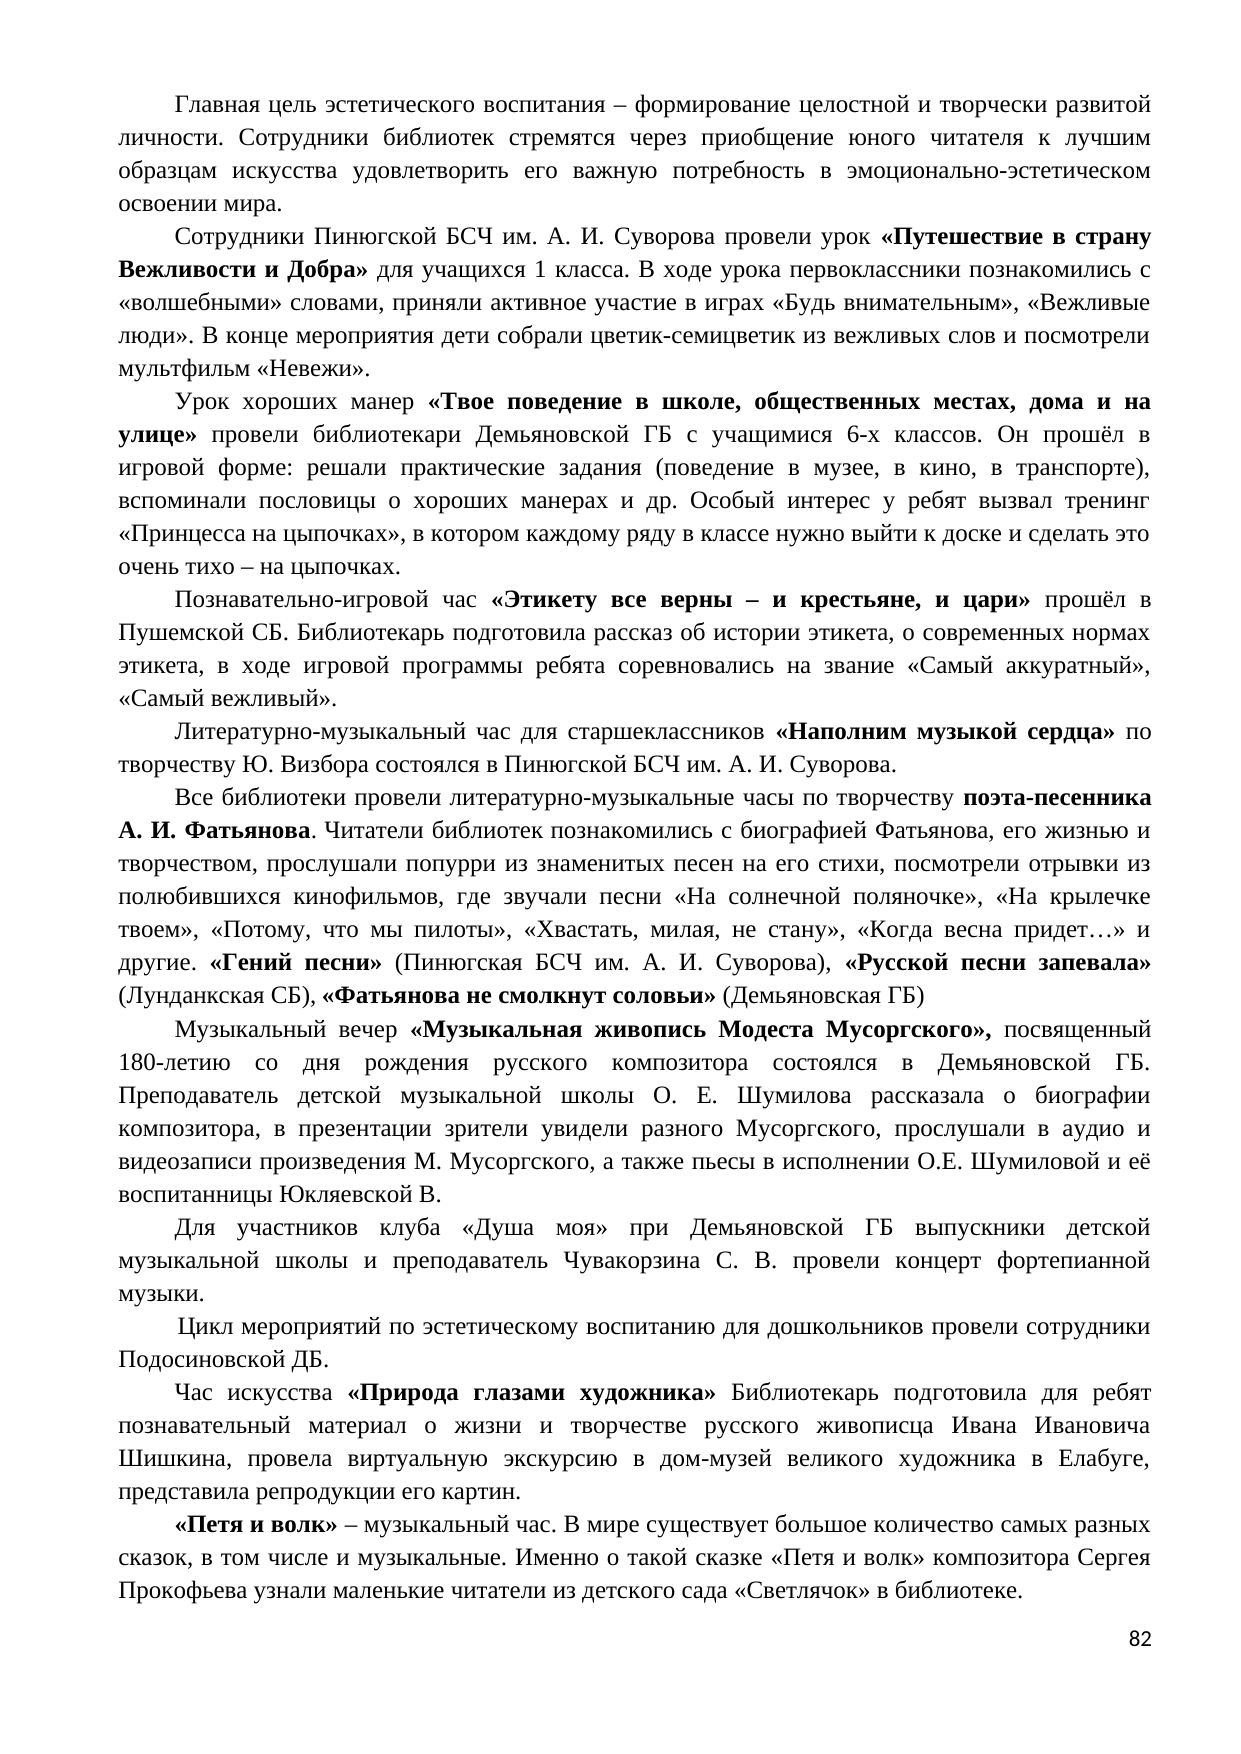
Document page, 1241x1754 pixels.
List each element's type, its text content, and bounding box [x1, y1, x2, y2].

text Для участников клуба «Душа моя» при Демьяновской ГБ выпускники детской музыкальной школы и преподаватель Чувакорзина С. В. провели концерт фортепианной музыки. [118, 1212, 1152, 1307]
text Урок хороших манер «Твое поведение в школе, общественных местах, дома и на улице» провели библиотекари Демьяновской ГБ с учащимися 6-х классов. Он прошёл в игровой форме: решали практические задания (поведение в музее, в кино, в транспорте), вспоминали пословицы о хороших манерах и др. Особый интерес у ребят вызвал тренинг «Принцесса на цыпочках», в котором каждому ряду в классе нужно выйти к доске и сделать это очень тихо – на цыпочках. [118, 386, 1152, 580]
text Цикл мероприятий по эстетическому воспитанию для дошкольников провели сотрудники Подосиновской ДБ. [118, 1311, 1152, 1373]
text Час искусства «Природа глазами художника» Библиотекарь подготовила для ребят познавательный материал о жизни и творчестве русского живописца Ивана Ивановича Шишкина, провела виртуальную экскурсию в дом-музей великого художника в Елабуге, представила репродукции его картин. [118, 1377, 1152, 1505]
text Музыкальный вечер «Музыкальная живопись Модеста Мусоргского», посвященный 180-летию со дня рождения русского композитора состоялся в Демьяновской ГБ. Преподаватель детской музыкальной школы О. Е. Шумилова рассказала о биографии композитора, в презентации зрители увидели разного Мусоргского, прослушали в аудио и видеозаписи произведения М. Мусоргского, а также пьесы в исполнении О.Е. Шумиловой и её воспитанницы Юкляевской В. [118, 1014, 1152, 1208]
text Все библиотеки провели литературно-музыкальные часы по творчеству поэта-песенника А. И. Фатьянова. Читатели библиотек познакомились с биографией Фатьянова, его жизнью и творчеством, прослушали попурри из знаменитых песен на его стихи, посмотрели отрывки из полюбившихся кинофильмов, где звучали песни «На солнечной поляночке», «На крылечке твоем», «Потому, что мы пилоты», «Хвастать, милая, не стану», «Когда весна придет…» и другие. «Гений песни» (Пинюгская БСЧ им. А. И. Суворова), «Русской песни запевала» (Лунданкская СБ), «Фатьянова не смолкнут соловьи» (Демьяновская ГБ) [118, 782, 1152, 1009]
text Познавательно-игровой час «Этикету все верны – и крестьяне, и цари» прошёл в Пушемской СБ. Библиотекарь подготовила рассказ об истории этикета, о современных нормах этикета, в ходе игровой программы ребята соревновались на звание «Самый аккуратный», «Самый вежливый». [118, 584, 1152, 712]
text Сотрудники Пинюгской БСЧ им. А. И. Суворова провели урок «Путешествие в страну Вежливости и Добра» для учащихся 1 класса. В ходе урока первоклассники познакомились с «волшебными» словами, приняли активное участие в играх «Будь внимательным», «Вежливые люди». В конце мероприятия дети собрали цветик-семицветик из вежливых слов и посмотрели мультфильм «Невежи». [118, 221, 1152, 382]
text Литературно-музыкальный час для старшеклассников «Наполним музыкой сердца» по творчеству Ю. Визбора состоялся в Пинюгской БСЧ им. А. И. Суворова. [118, 716, 1152, 778]
text «Петя и волк» – музыкальный час. В мире существует большое количество самых разных сказок, в том числе и музыкальные. Именно о такой сказке «Петя и волк» композитора Сергея Прокофьева узнали маленькие читатели из детского сада «Светлячок» в библиотеке. [118, 1509, 1152, 1604]
text Главная цель эстетического воспитания – формирование целостной и творчески развитой личности. Сотрудники библиотек стремятся через приобщение юного читателя к лучшим образцам искусства удовлетворить его важную потребность в эмоционально-эстетическом освоении мира. [118, 89, 1152, 216]
